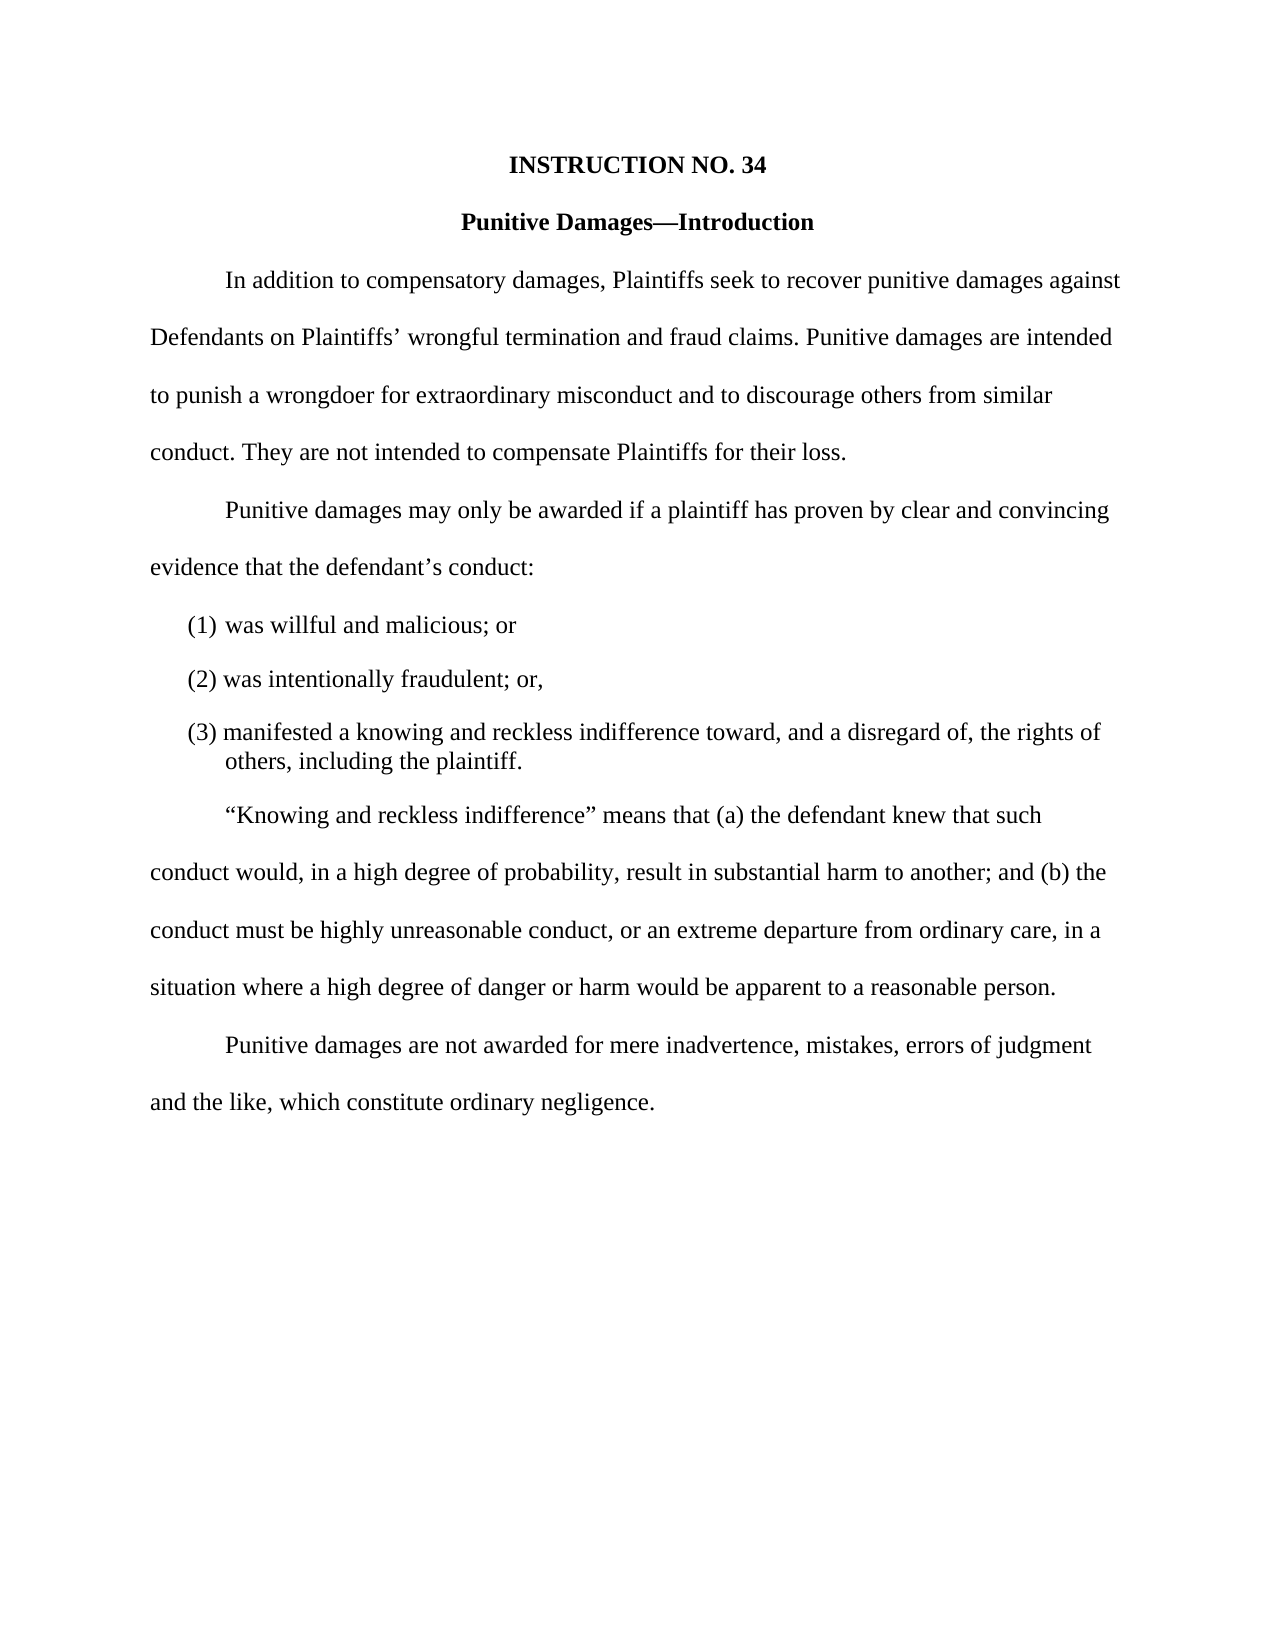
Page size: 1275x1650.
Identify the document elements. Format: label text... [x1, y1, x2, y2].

text (3) manifested a knowing and reckless indifference toward, and a disregard of, the rights of others, including the plaintiff. [187, 717, 1125, 775]
list was willful and malicious; or [187, 610, 1125, 639]
text Punitive damages may only be awarded if a plaintiff has proven by clear and convincing evidence that the defendant’s conduct: [150, 495, 1125, 581]
text In addition to compensatory damages, Plaintiffs seek to recover punitive damages against Defendants on Plaintiffs’ wrongful termination and fraud claims. Punitive damages are intended to punish a wrongdoer for extraordinary misconduct and to discourage others from similar conduct. They are not intended to compensate Plaintiffs for their loss. [150, 265, 1125, 466]
text Punitive Damages—Introduction [150, 207, 1125, 236]
text Punitive damages are not awarded for mere inadvertence, mistakes, errors of judgment and the like, which constitute ordinary negligence. [150, 1030, 1125, 1116]
text “Knowing and reckless indifference” means that (a) the defendant knew that such conduct would, in a high degree of probability, result in substantial harm to another; and (b) the conduct must be highly unreasonable conduct, or an extreme departure from ordinary care, in a situation where a high degree of danger or harm would be apparent to a reasonable person. [150, 800, 1125, 1001]
text INSTRUCTION NO. 34 [150, 150, 1125, 179]
text (2) was intentionally fraudulent; or, [187, 664, 1125, 692]
